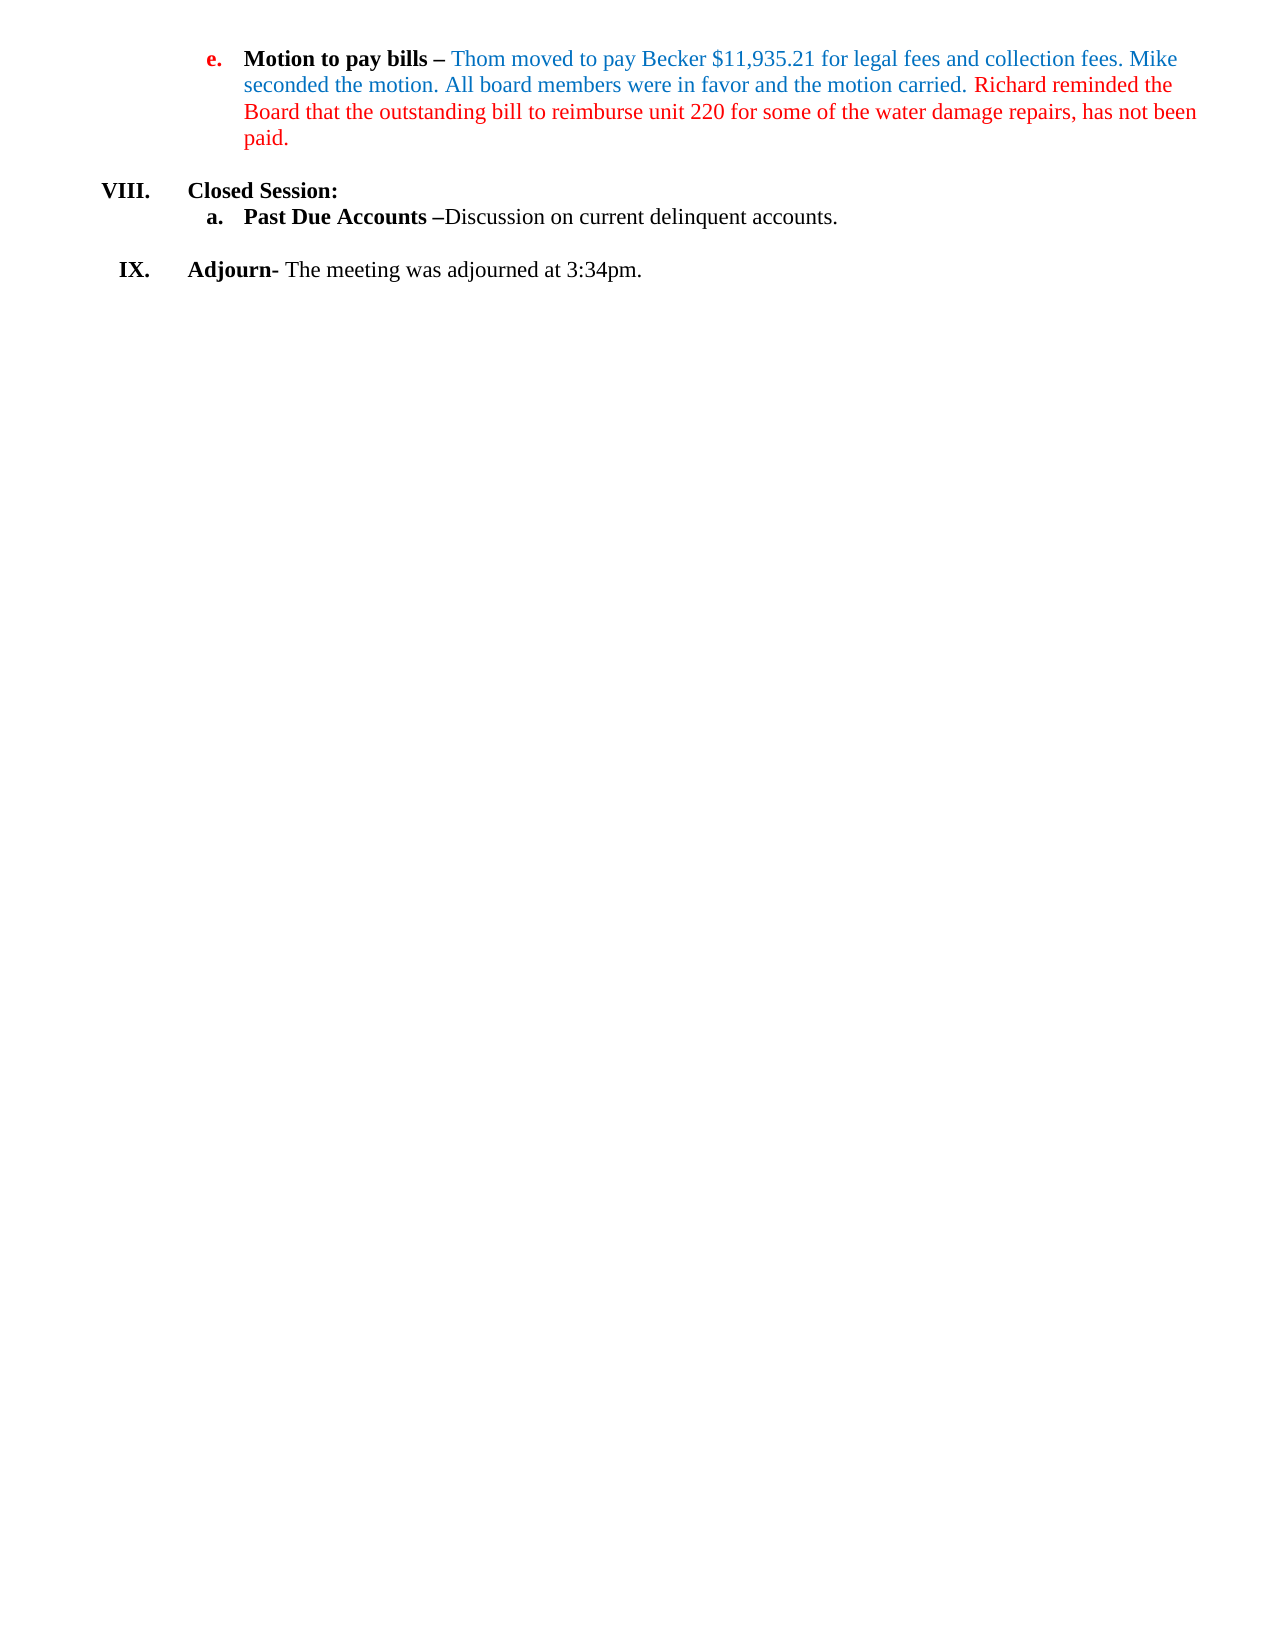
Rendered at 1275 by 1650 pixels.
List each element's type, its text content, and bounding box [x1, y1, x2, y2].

list Adjourn- The meeting was adjourned at 3:34pm. [150, 256, 1230, 282]
list Closed Session: [150, 177, 1230, 203]
list Motion to pay bills – Thom moved to pay Becker $11,935.21 for legal fees and collection fees. Mike seconded the motion. All board members were in favor and the motion carried. Richard reminded the Board that the outstanding bill to reimburse unit 220 for some of the water damage repairs, has not been paid. [206, 45, 1230, 150]
list Past Due Accounts –Discussion on current delinquent accounts. [206, 203, 1230, 229]
